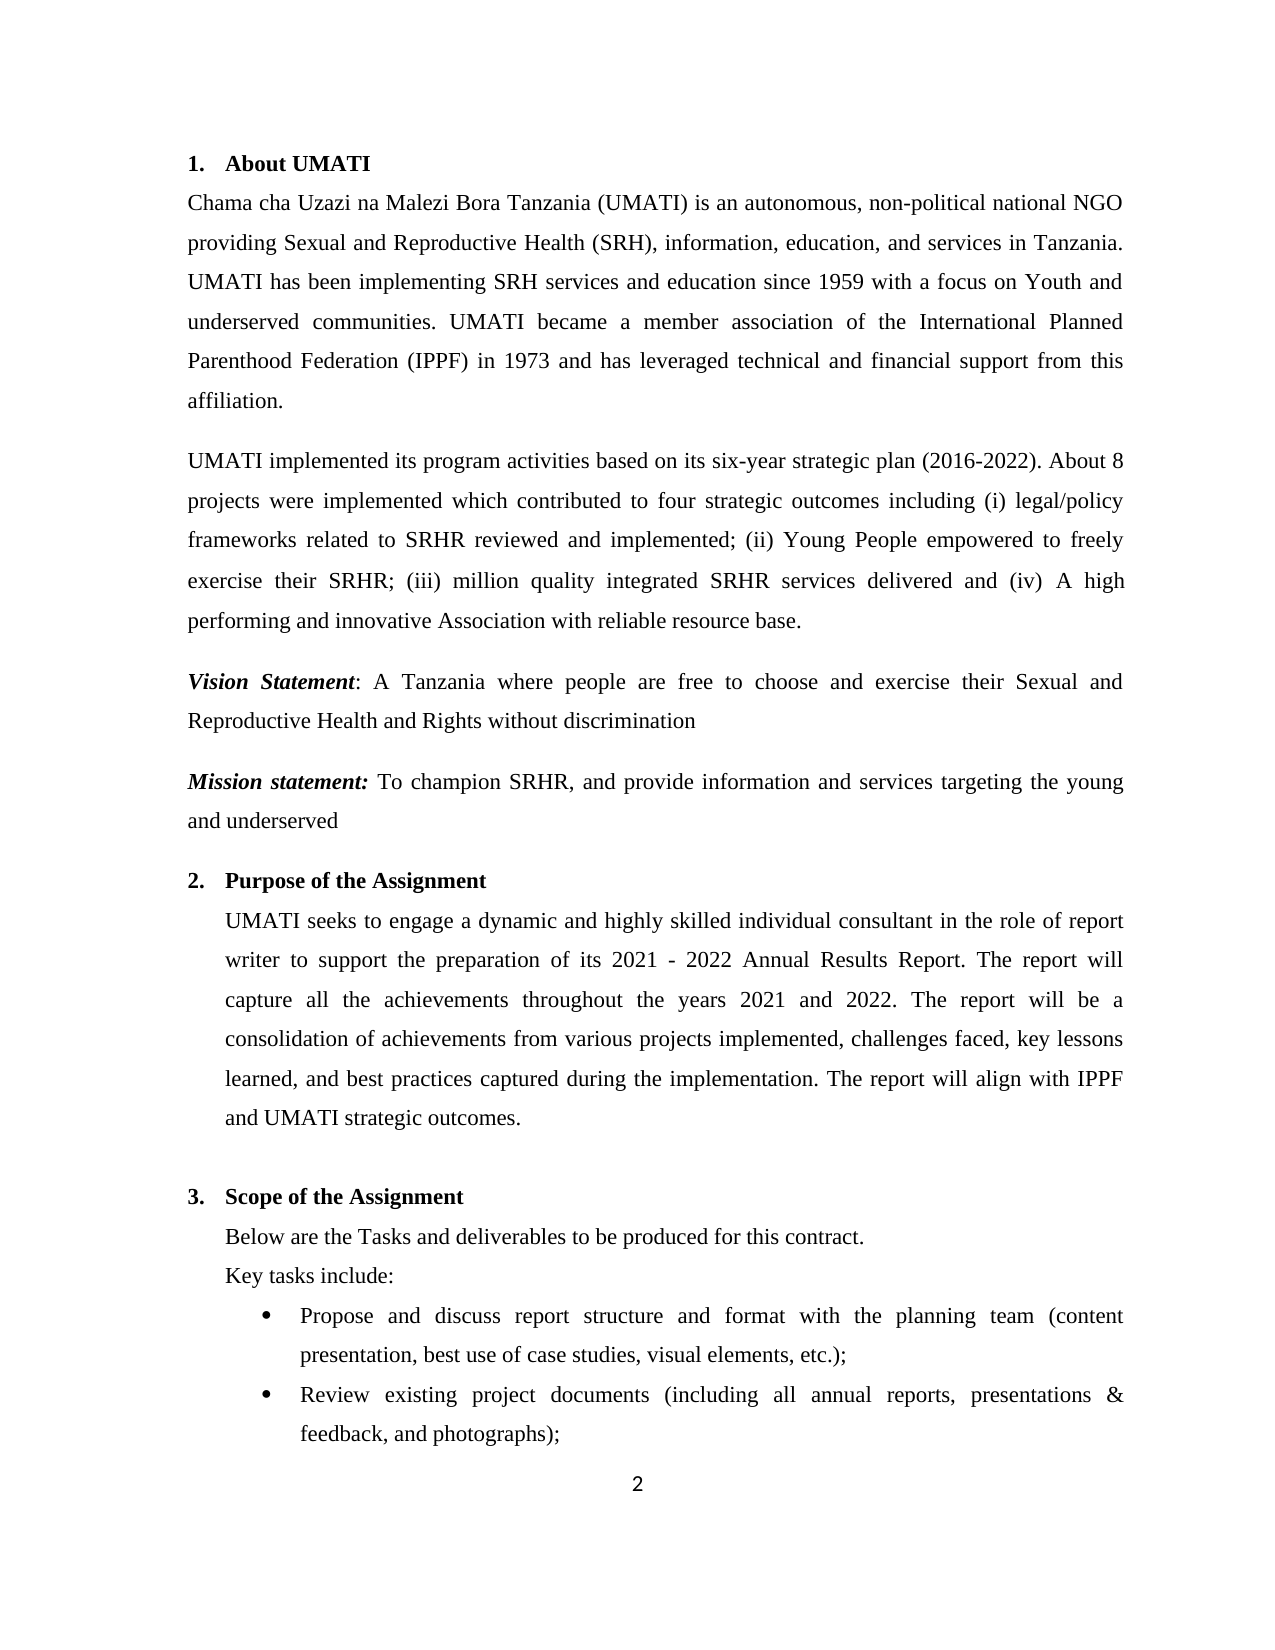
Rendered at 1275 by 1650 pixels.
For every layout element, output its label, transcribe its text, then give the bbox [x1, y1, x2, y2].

text Mission statement: To champion SRHR, and provide information and services targeting the young and underserved [187, 768, 1125, 833]
list Key tasks include: [225, 1262, 1125, 1289]
list UMATI seeks to engage a dynamic and highly skilled individual consultant in the role of report writer to support the preparation of its 2021 - 2022 Annual Results Report. The report will capture all the achievements throughout the years 2021 and 2022. The report will be a consolidation of achievements from various projects implemented, challenges faced, key lessons learned, and best practices captured during the implementation. The report will align with IPPF and UMATI strategic outcomes. [225, 907, 1125, 1131]
list About UMATI [187, 150, 1125, 176]
text Chama cha Uzazi na Malezi Bora Tanzania (UMATI) is an autonomous, non-political national NGO providing Sexual and Reproductive Health (SRH), information, education, and services in Tanzania. UMATI has been implementing SRH services and education since 1959 with a focus on Youth and underserved communities. UMATI became a member association of the International Planned Parenthood Federation (IPPF) in 1973 and has leveraged technical and financial support from this affiliation. [187, 189, 1125, 413]
text UMATI implemented its program activities based on its six-year strategic plan (2016-2022). About 8 projects were implemented which contributed to four strategic outcomes including (i) legal/policy frameworks related to SRHR reviewed and implemented; (ii) Young People empowered to freely exercise their SRHR; (iii) million quality integrated SRHR services delivered and (iv) A high performing and innovative Association with reliable resource base. [187, 447, 1125, 634]
list Review existing project documents (including all annual reports, presentations & feedback, and photographs); [262, 1381, 1125, 1447]
text Vision Statement: A Tanzania where people are free to choose and exercise their Sexual and Reproductive Health and Rights without discrimination [187, 668, 1125, 734]
list Propose and discuss report structure and format with the planning team (content presentation, best use of case studies, visual elements, etc.); [262, 1302, 1125, 1368]
list Scope of the Assignment [187, 1183, 1125, 1210]
list Below are the Tasks and deliverables to be produced for this contract. [225, 1223, 1125, 1249]
list Purpose of the Assignment [187, 867, 1125, 894]
